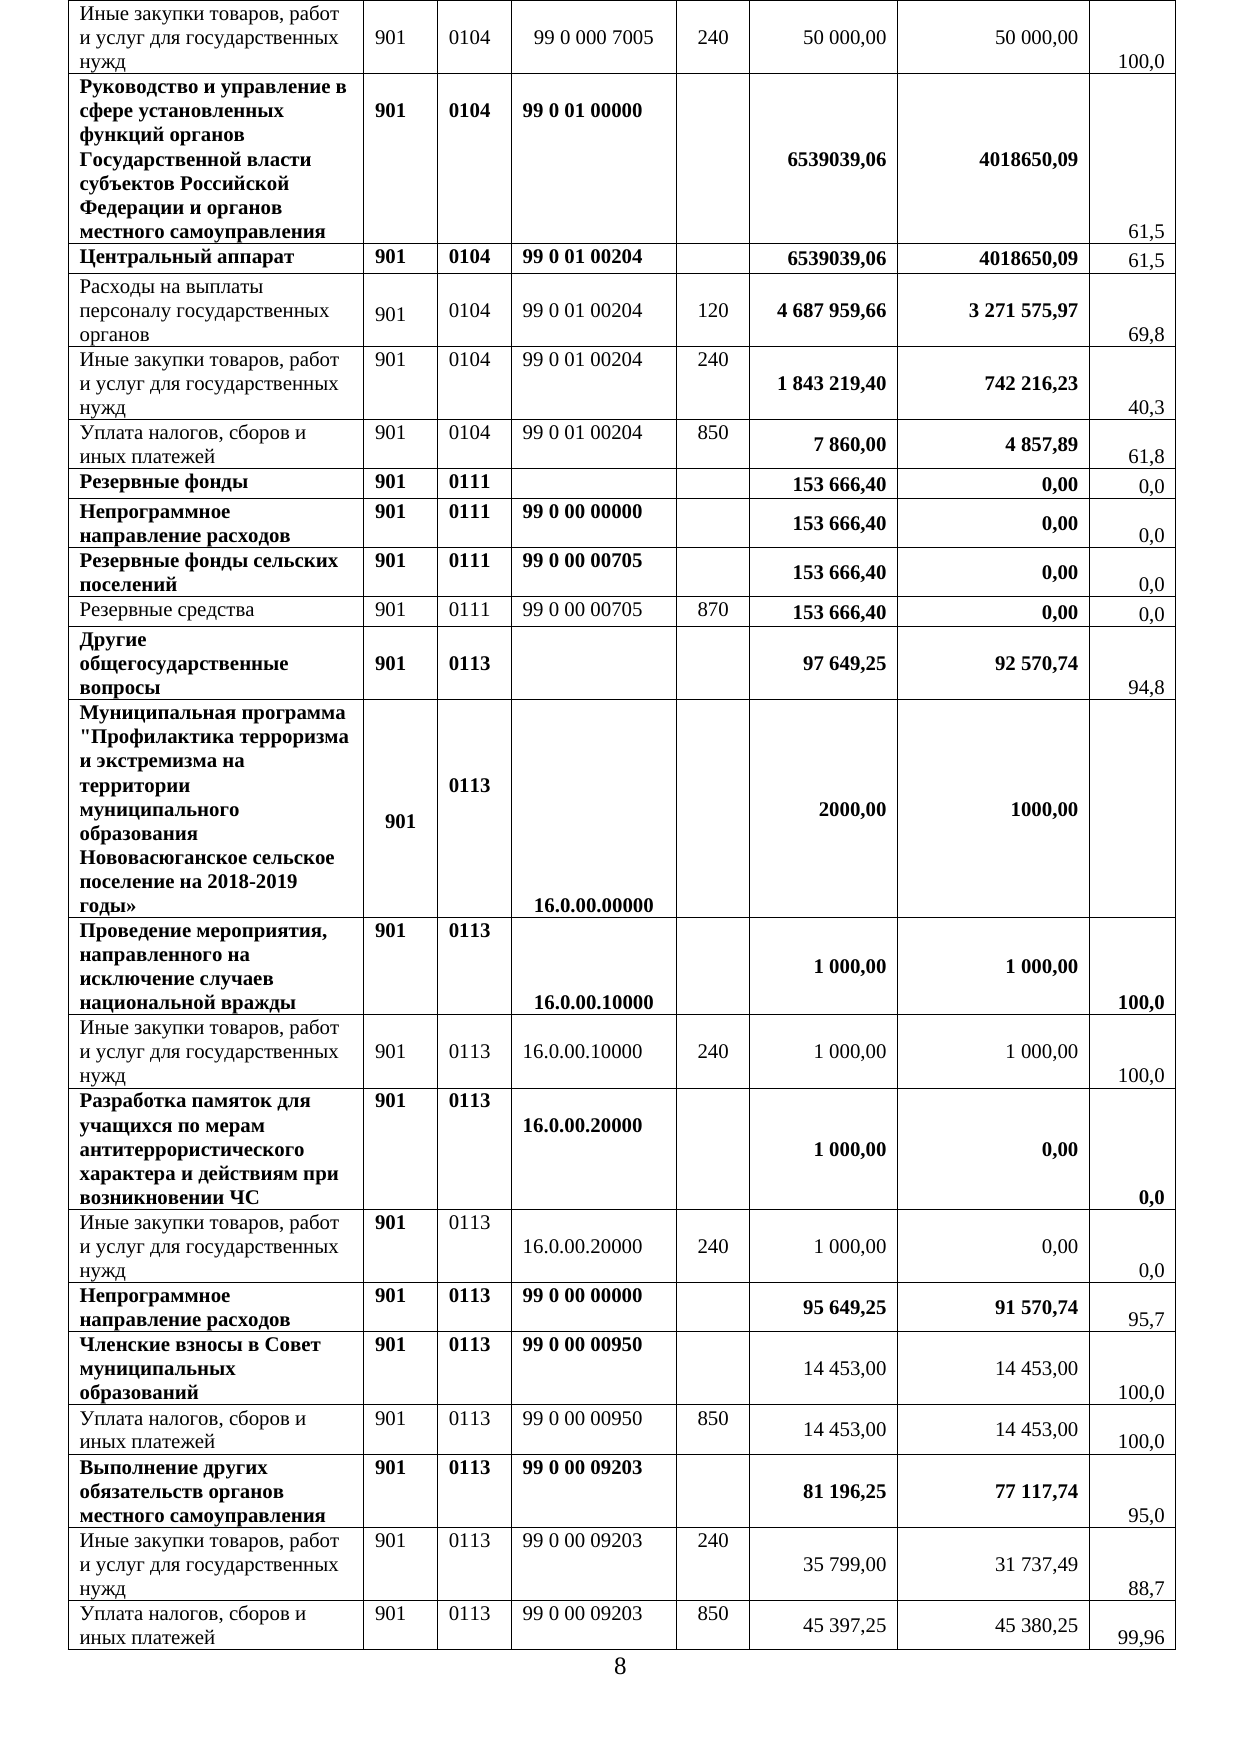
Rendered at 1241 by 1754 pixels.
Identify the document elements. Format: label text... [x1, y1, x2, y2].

table_cell 901 [364, 1210, 437, 1282]
table_cell 901 [364, 1283, 437, 1331]
table_cell 77 117,74 [898, 1455, 1089, 1527]
table_cell 901 [364, 918, 437, 1014]
table_cell 16.0.00.20000 [512, 1210, 676, 1282]
table_cell Другие общегосударственные вопросы [69, 627, 363, 699]
table_cell 901 [364, 1455, 437, 1527]
table_cell 95,7 [1090, 1283, 1175, 1331]
table_cell 870 [677, 597, 749, 626]
table_cell 0,0 [1090, 1210, 1175, 1282]
table_cell 100,0 [1090, 1405, 1175, 1453]
table_cell Уплата налогов, сборов и иных платежей [69, 420, 363, 468]
table_cell [677, 74, 749, 243]
table_cell 81 196,25 [750, 1455, 897, 1527]
table_cell 1 000,00 [750, 1015, 897, 1087]
table_cell 45 397,25 [750, 1601, 897, 1649]
table_cell 0,0 [1090, 469, 1175, 498]
table_cell 6539039,06 [750, 244, 897, 272]
table_cell 100,0 [1090, 1, 1175, 73]
table_cell 901 [364, 548, 437, 596]
table_cell 0,0 [1090, 597, 1175, 626]
table_cell 240 [677, 1, 749, 73]
table_cell 45 380,25 [898, 1601, 1089, 1649]
table_cell 35 799,00 [750, 1528, 897, 1600]
table_cell 901 [364, 420, 437, 468]
table_cell 69,8 [1090, 274, 1175, 346]
table_cell 0113 [438, 1405, 511, 1453]
table_cell 1 000,00 [750, 1089, 897, 1209]
table_cell 14 453,00 [898, 1332, 1089, 1404]
table_cell 1 000,00 [898, 1015, 1089, 1087]
table_cell 99 0 00 00000 [512, 1283, 676, 1331]
table_cell 7 860,00 [750, 420, 897, 468]
table_cell 0104 [438, 347, 511, 419]
table_cell Непрограммное направление расходов [69, 499, 363, 547]
table_cell 901 [364, 1, 437, 73]
table_cell 95 649,25 [750, 1283, 897, 1331]
table_cell 92 570,74 [898, 627, 1089, 699]
table_cell Разработка памяток для учащихся по мерам антитеррористического характера и действиям при возникновении ЧС [69, 1089, 363, 1209]
table_cell Иные закупки товаров, работ и услуг для государственных нужд [69, 1210, 363, 1282]
table_cell Членские взносы в Совет муниципальных образований [69, 1332, 363, 1404]
table_cell 99 0 00 09203 [512, 1528, 676, 1600]
table_cell 0,00 [898, 548, 1089, 596]
table_cell Расходы на выплаты персоналу государственных органов [69, 274, 363, 346]
table_cell 0,0 [1090, 1089, 1175, 1209]
table_cell [677, 499, 749, 547]
table_cell 1 000,00 [750, 1210, 897, 1282]
table_cell 14 453,00 [750, 1332, 897, 1404]
table_cell 16.0.00.20000 [512, 1089, 676, 1209]
table_cell [677, 244, 749, 272]
table_cell 99 0 00 00705 [512, 548, 676, 596]
table_cell 0113 [438, 1089, 511, 1209]
table_cell 850 [677, 420, 749, 468]
table_cell Иные закупки товаров, работ и услуг для государственных нужд [69, 1528, 363, 1600]
table_cell 2000,00 [750, 700, 897, 917]
table_cell 99 0 00 00950 [512, 1405, 676, 1453]
table_cell 153 666,40 [750, 499, 897, 547]
table_cell 100,0 [1090, 1015, 1175, 1087]
table_cell 153 666,40 [750, 548, 897, 596]
table_cell 4 687 959,66 [750, 274, 897, 346]
table_cell 0,00 [898, 597, 1089, 626]
table_cell 4018650,09 [898, 244, 1089, 272]
table_cell 0,00 [898, 469, 1089, 498]
table_cell 1 843 219,40 [750, 347, 897, 419]
table_cell Руководство и управление в сфере установленных функций органов Государственной власти субъектов Российской Федерации и органов местного самоуправления [69, 74, 363, 243]
table_cell 100,0 [1090, 918, 1175, 1014]
table_cell 901 [364, 1405, 437, 1453]
table_cell 240 [677, 1528, 749, 1600]
table_cell 0111 [438, 548, 511, 596]
table_cell 4018650,09 [898, 74, 1089, 243]
table_cell 99 0 01 00204 [512, 347, 676, 419]
table_cell 0,00 [898, 499, 1089, 547]
table_cell [677, 1455, 749, 1527]
table_cell 99 0 01 00204 [512, 244, 676, 272]
table_cell 14 453,00 [750, 1405, 897, 1453]
table_cell 40,3 [1090, 347, 1175, 419]
table_cell 99 0 01 00204 [512, 420, 676, 468]
table_cell 97 649,25 [750, 627, 897, 699]
table_cell [512, 627, 676, 699]
table_cell [512, 469, 676, 498]
table_cell [677, 918, 749, 1014]
table_cell 0113 [438, 1455, 511, 1527]
table_cell Иные закупки товаров, работ и услуг для государственных нужд [69, 1015, 363, 1087]
table_cell 14 453,00 [898, 1405, 1089, 1453]
table_cell 0111 [438, 499, 511, 547]
table_cell 1 000,00 [750, 918, 897, 1014]
table_cell 95,0 [1090, 1455, 1175, 1527]
table_cell Резервные фонды [69, 469, 363, 498]
table_cell Резервные фонды сельских поселений [69, 548, 363, 596]
table_cell Уплата налогов, сборов и иных платежей [69, 1405, 363, 1453]
table_cell 61,8 [1090, 420, 1175, 468]
table_cell 99 0 000 7005 [512, 1, 676, 73]
table_cell 50 000,00 [750, 1, 897, 73]
table_cell 0113 [438, 1210, 511, 1282]
table_cell 99 0 00 00000 [512, 499, 676, 547]
table_cell 0,00 [898, 1089, 1089, 1209]
table_cell Проведение мероприятия, направленного на исключение случаев национальной вражды [69, 918, 363, 1014]
table_cell 6539039,06 [750, 74, 897, 243]
table_cell [1090, 700, 1175, 917]
table_cell 901 [364, 1601, 437, 1649]
table_cell 4 857,89 [898, 420, 1089, 468]
table_cell 0113 [438, 1015, 511, 1087]
table_cell 16.0.00.10000 [512, 1015, 676, 1087]
table_cell 0113 [438, 627, 511, 699]
table_cell 901 [364, 244, 437, 272]
table_cell 16.0.00.00000 [512, 700, 676, 917]
table_cell 240 [677, 1210, 749, 1282]
table_cell 0111 [438, 469, 511, 498]
table_cell Иные закупки товаров, работ и услуг для государственных нужд [69, 1, 363, 73]
table_cell 16.0.00.10000 [512, 918, 676, 1014]
table_cell 0113 [438, 700, 511, 917]
table_cell 901 [364, 1528, 437, 1600]
table_cell [677, 700, 749, 917]
table_cell Уплата налогов, сборов и иных платежей [69, 1601, 363, 1649]
table_cell Муниципальная программа "Профилактика терроризма и экстремизма на территории муниципального образования Нововасюганское сельское поселение на 2018-2019 годы» [69, 700, 363, 917]
table_cell 901 [364, 700, 437, 917]
table_cell 0113 [438, 918, 511, 1014]
table_cell 0113 [438, 1332, 511, 1404]
table_cell [677, 548, 749, 596]
table_cell Иные закупки товаров, работ и услуг для государственных нужд [69, 347, 363, 419]
table_cell [677, 627, 749, 699]
table_cell 3 271 575,97 [898, 274, 1089, 346]
table_cell Центральный аппарат [69, 244, 363, 272]
table_cell 91 570,74 [898, 1283, 1089, 1331]
table_cell 0111 [438, 597, 511, 626]
table_cell 100,0 [1090, 1332, 1175, 1404]
table_cell 901 [364, 597, 437, 626]
table_cell 99 0 00 09203 [512, 1455, 676, 1527]
table_cell 0104 [438, 420, 511, 468]
table_cell 901 [364, 469, 437, 498]
table_cell 99 0 00 00950 [512, 1332, 676, 1404]
table_cell Резервные средства [69, 597, 363, 626]
table_cell 153 666,40 [750, 597, 897, 626]
table_cell 0,0 [1090, 499, 1175, 547]
table_cell 61,5 [1090, 74, 1175, 243]
table_cell 0,00 [898, 1210, 1089, 1282]
table_cell 901 [364, 274, 437, 346]
table_cell 31 737,49 [898, 1528, 1089, 1600]
table_cell 0104 [438, 244, 511, 272]
table_cell Непрограммное направление расходов [69, 1283, 363, 1331]
table_cell 850 [677, 1405, 749, 1453]
table_cell 1 000,00 [898, 918, 1089, 1014]
table_cell 99,96 [1090, 1601, 1175, 1649]
table_cell 61,5 [1090, 244, 1175, 272]
table_cell 88,7 [1090, 1528, 1175, 1600]
table_cell 0113 [438, 1601, 511, 1649]
table_cell 0113 [438, 1528, 511, 1600]
table_cell 901 [364, 347, 437, 419]
table_cell 94,8 [1090, 627, 1175, 699]
table_cell 99 0 00 09203 [512, 1601, 676, 1649]
table_cell [677, 469, 749, 498]
table_cell 901 [364, 74, 437, 243]
table_cell 901 [364, 499, 437, 547]
table_cell 901 [364, 1015, 437, 1087]
table_cell 0113 [438, 1283, 511, 1331]
table_cell 901 [364, 627, 437, 699]
table_cell 0104 [438, 274, 511, 346]
table_cell 0104 [438, 74, 511, 243]
table_cell 99 0 01 00204 [512, 274, 676, 346]
table_cell 901 [364, 1332, 437, 1404]
table_cell [677, 1283, 749, 1331]
table_cell 0,0 [1090, 548, 1175, 596]
table_cell 50 000,00 [898, 1, 1089, 73]
table_cell 120 [677, 274, 749, 346]
table_cell 1000,00 [898, 700, 1089, 917]
table_cell 240 [677, 1015, 749, 1087]
table_cell 99 0 00 00705 [512, 597, 676, 626]
table_cell [677, 1089, 749, 1209]
table_cell 742 216,23 [898, 347, 1089, 419]
table_cell 0104 [438, 1, 511, 73]
table_cell 99 0 01 00000 [512, 74, 676, 243]
table_cell Выполнение других обязательств органов местного самоуправления [69, 1455, 363, 1527]
table_cell 850 [677, 1601, 749, 1649]
table_cell 240 [677, 347, 749, 419]
table_cell 901 [364, 1089, 437, 1209]
table_cell [677, 1332, 749, 1404]
table_cell 153 666,40 [750, 469, 897, 498]
